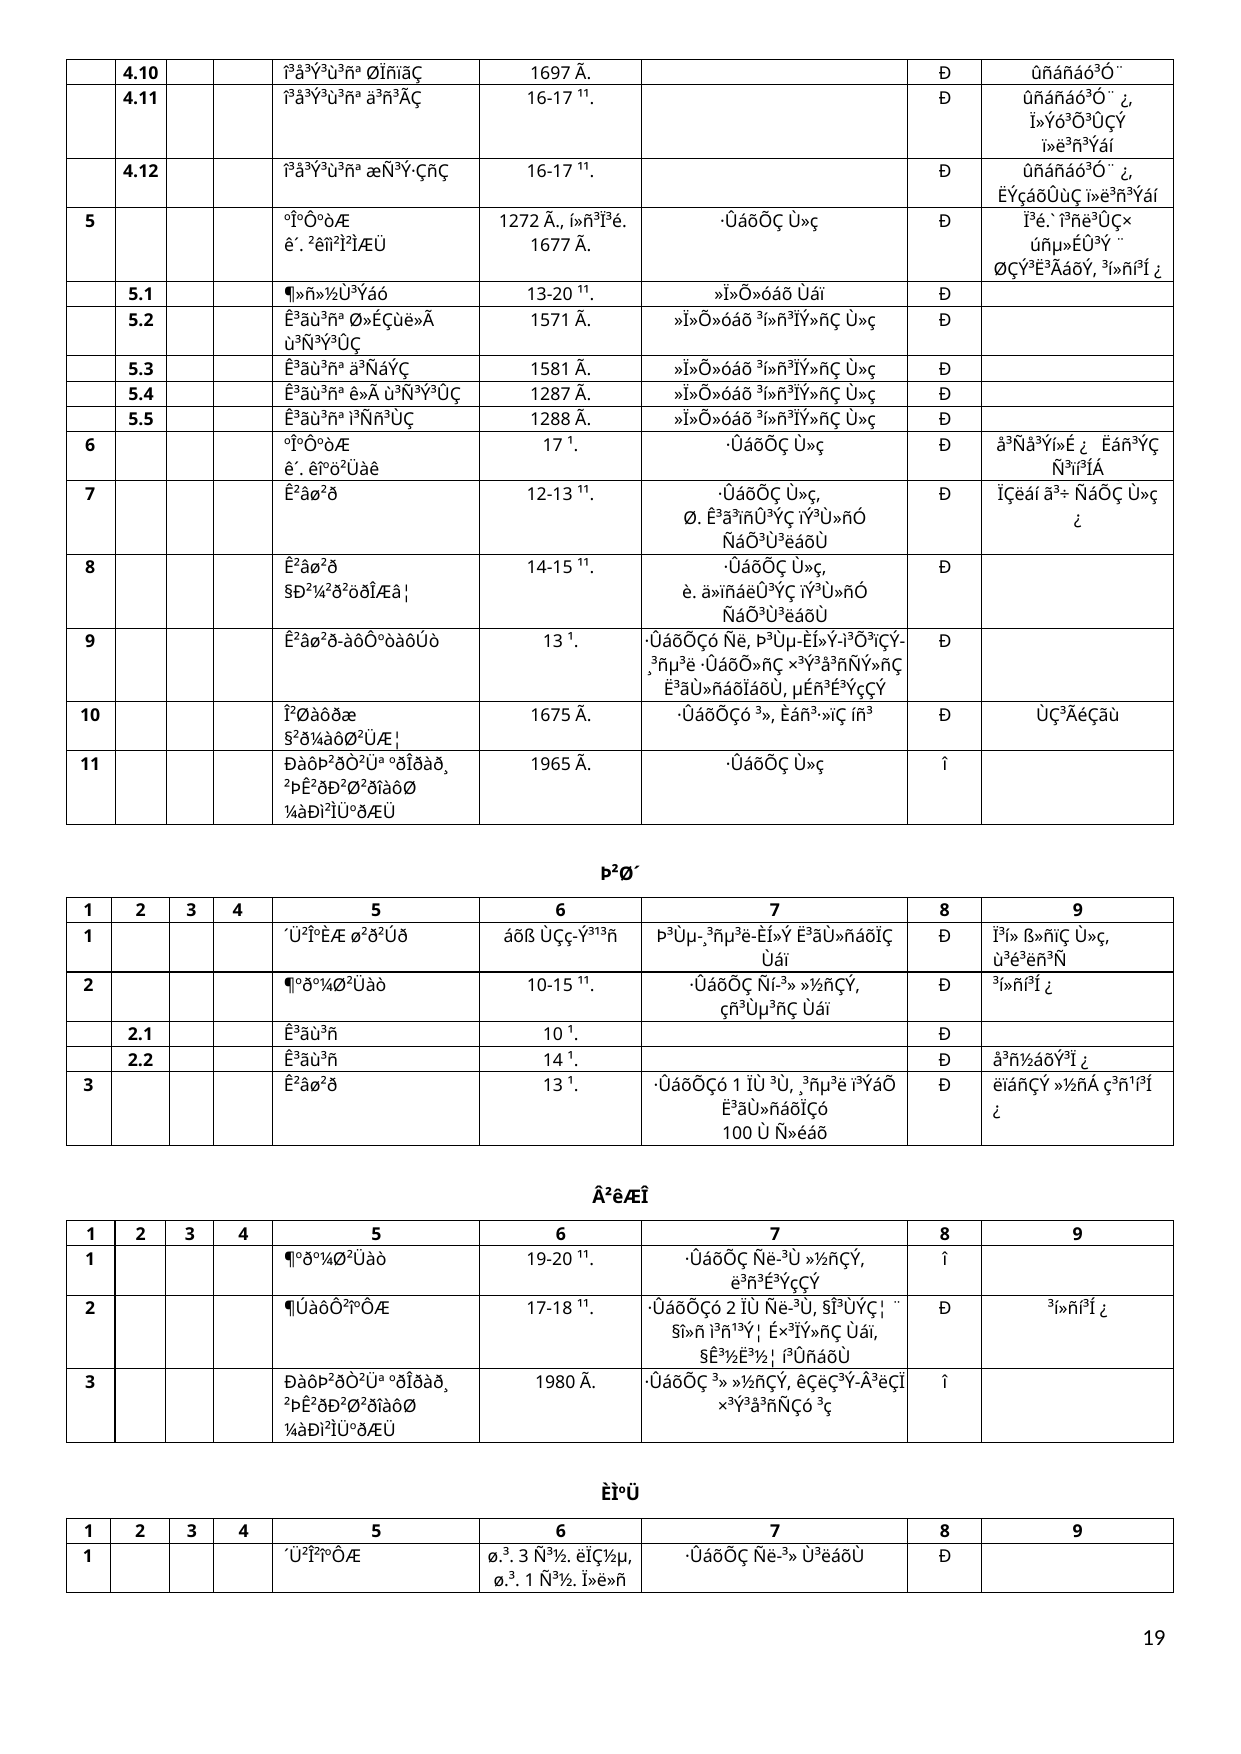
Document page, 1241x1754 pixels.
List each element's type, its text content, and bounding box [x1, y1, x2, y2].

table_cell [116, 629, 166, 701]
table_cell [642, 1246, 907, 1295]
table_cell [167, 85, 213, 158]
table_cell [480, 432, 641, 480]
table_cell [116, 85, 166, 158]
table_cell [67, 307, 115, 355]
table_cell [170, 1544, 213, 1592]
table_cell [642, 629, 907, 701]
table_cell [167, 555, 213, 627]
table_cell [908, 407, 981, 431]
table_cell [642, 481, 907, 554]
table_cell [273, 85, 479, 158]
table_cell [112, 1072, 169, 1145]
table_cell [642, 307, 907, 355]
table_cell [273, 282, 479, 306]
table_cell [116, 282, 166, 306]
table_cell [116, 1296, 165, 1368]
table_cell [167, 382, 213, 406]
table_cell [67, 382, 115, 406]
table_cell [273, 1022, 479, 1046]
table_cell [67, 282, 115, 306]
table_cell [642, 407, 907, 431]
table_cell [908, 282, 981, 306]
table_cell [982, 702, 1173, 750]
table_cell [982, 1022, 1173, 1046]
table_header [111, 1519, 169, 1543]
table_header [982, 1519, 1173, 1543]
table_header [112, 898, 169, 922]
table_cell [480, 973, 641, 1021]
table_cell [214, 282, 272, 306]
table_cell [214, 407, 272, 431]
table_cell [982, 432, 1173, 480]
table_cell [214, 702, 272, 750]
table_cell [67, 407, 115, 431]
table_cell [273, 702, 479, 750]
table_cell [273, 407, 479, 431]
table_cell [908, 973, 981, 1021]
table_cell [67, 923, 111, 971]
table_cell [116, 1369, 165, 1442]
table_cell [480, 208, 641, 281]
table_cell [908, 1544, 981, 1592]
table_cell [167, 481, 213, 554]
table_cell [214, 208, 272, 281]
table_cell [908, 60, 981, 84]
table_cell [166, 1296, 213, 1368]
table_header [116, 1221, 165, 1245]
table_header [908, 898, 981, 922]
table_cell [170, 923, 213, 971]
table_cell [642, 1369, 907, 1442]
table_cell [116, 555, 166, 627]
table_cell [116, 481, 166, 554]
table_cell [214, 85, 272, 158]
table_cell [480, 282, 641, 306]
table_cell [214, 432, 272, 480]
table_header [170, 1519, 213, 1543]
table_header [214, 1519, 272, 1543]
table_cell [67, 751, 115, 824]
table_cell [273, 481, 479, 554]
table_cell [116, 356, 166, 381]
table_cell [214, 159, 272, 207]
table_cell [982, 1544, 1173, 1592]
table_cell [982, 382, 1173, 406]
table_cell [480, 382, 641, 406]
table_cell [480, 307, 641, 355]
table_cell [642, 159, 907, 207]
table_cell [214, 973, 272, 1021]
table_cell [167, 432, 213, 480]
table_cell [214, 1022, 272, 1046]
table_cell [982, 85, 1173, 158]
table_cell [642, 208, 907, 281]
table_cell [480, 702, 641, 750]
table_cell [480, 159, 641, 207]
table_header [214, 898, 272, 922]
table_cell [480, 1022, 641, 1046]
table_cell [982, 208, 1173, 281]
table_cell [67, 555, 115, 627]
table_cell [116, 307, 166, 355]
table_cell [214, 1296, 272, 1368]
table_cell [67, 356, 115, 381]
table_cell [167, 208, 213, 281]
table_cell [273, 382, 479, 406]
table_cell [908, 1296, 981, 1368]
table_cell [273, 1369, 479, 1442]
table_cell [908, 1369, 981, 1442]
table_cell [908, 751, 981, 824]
text Þ²Ø´ [75, 860, 1165, 885]
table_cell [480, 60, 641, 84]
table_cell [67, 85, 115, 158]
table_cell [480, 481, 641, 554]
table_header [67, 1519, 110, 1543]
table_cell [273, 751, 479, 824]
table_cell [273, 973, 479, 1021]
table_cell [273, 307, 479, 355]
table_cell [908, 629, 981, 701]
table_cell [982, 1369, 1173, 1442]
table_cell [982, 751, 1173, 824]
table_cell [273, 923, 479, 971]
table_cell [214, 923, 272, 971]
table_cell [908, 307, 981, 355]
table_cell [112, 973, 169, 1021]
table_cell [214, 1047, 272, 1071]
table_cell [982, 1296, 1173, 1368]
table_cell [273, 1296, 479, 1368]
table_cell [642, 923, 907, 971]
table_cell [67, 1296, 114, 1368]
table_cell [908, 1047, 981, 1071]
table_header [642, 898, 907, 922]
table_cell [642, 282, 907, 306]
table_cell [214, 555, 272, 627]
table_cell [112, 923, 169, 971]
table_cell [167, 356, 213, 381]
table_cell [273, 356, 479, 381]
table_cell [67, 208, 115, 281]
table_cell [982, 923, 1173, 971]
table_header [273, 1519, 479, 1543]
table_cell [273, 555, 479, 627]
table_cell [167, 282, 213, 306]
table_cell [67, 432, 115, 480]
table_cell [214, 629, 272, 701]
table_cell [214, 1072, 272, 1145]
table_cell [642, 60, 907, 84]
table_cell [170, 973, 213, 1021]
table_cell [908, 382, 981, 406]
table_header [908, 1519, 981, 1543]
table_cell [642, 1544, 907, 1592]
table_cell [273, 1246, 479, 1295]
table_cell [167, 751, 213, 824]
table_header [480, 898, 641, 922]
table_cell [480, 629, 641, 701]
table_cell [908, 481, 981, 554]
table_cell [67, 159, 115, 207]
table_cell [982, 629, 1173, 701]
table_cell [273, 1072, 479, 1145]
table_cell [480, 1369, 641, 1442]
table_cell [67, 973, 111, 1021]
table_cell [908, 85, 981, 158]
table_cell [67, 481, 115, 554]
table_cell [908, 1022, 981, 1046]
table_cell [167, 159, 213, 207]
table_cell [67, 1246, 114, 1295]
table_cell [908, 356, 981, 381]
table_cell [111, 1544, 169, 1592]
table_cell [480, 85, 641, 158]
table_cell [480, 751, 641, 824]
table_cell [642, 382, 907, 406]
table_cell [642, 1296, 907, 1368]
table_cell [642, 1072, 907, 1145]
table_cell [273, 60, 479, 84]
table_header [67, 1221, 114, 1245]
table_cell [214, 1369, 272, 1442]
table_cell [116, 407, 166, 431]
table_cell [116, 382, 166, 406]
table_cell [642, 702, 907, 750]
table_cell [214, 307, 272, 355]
text ÈÌºÜ [75, 1481, 1165, 1506]
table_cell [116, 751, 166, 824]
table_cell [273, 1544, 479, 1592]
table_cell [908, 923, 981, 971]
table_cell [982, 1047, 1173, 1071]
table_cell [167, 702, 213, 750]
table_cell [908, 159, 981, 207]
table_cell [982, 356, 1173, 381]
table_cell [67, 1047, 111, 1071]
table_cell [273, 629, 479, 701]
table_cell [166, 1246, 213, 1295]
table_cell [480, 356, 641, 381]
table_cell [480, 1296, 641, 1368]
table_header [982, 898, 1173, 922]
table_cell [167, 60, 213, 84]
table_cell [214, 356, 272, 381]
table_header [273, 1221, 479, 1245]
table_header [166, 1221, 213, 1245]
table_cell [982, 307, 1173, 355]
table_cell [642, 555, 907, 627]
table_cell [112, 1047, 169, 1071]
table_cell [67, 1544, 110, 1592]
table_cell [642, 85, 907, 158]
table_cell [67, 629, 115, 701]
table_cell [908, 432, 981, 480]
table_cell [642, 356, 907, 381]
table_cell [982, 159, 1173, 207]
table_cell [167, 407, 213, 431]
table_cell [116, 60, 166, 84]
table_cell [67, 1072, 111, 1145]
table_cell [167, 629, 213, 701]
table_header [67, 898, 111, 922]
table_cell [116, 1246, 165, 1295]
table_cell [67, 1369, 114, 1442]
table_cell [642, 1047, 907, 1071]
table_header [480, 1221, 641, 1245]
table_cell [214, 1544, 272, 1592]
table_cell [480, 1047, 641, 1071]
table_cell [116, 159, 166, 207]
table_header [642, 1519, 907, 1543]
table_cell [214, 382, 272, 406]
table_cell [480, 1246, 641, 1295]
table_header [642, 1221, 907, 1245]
text Â²êÆÎ [75, 1183, 1165, 1208]
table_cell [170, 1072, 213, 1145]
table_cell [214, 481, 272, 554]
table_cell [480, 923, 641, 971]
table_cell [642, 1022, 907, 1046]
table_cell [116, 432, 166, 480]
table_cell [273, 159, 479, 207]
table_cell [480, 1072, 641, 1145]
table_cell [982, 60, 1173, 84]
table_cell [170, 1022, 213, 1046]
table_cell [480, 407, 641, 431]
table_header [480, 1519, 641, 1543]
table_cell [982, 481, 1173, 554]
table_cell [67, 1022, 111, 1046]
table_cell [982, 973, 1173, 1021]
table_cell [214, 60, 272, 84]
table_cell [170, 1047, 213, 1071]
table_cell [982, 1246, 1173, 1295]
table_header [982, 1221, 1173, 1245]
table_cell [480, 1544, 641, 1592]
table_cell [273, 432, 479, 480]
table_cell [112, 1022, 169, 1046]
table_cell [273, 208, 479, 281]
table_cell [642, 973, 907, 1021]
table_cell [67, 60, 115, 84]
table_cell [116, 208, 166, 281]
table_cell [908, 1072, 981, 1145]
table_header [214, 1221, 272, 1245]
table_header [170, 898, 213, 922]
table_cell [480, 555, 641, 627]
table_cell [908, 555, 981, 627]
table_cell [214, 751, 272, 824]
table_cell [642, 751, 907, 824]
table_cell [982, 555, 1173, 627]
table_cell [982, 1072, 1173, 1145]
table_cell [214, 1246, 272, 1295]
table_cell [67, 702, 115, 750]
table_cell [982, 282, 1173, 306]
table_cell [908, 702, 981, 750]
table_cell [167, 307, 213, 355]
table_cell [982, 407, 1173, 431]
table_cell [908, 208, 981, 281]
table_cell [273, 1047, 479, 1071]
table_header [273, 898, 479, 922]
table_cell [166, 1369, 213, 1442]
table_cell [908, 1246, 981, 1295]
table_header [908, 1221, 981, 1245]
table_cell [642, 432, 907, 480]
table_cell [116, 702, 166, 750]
